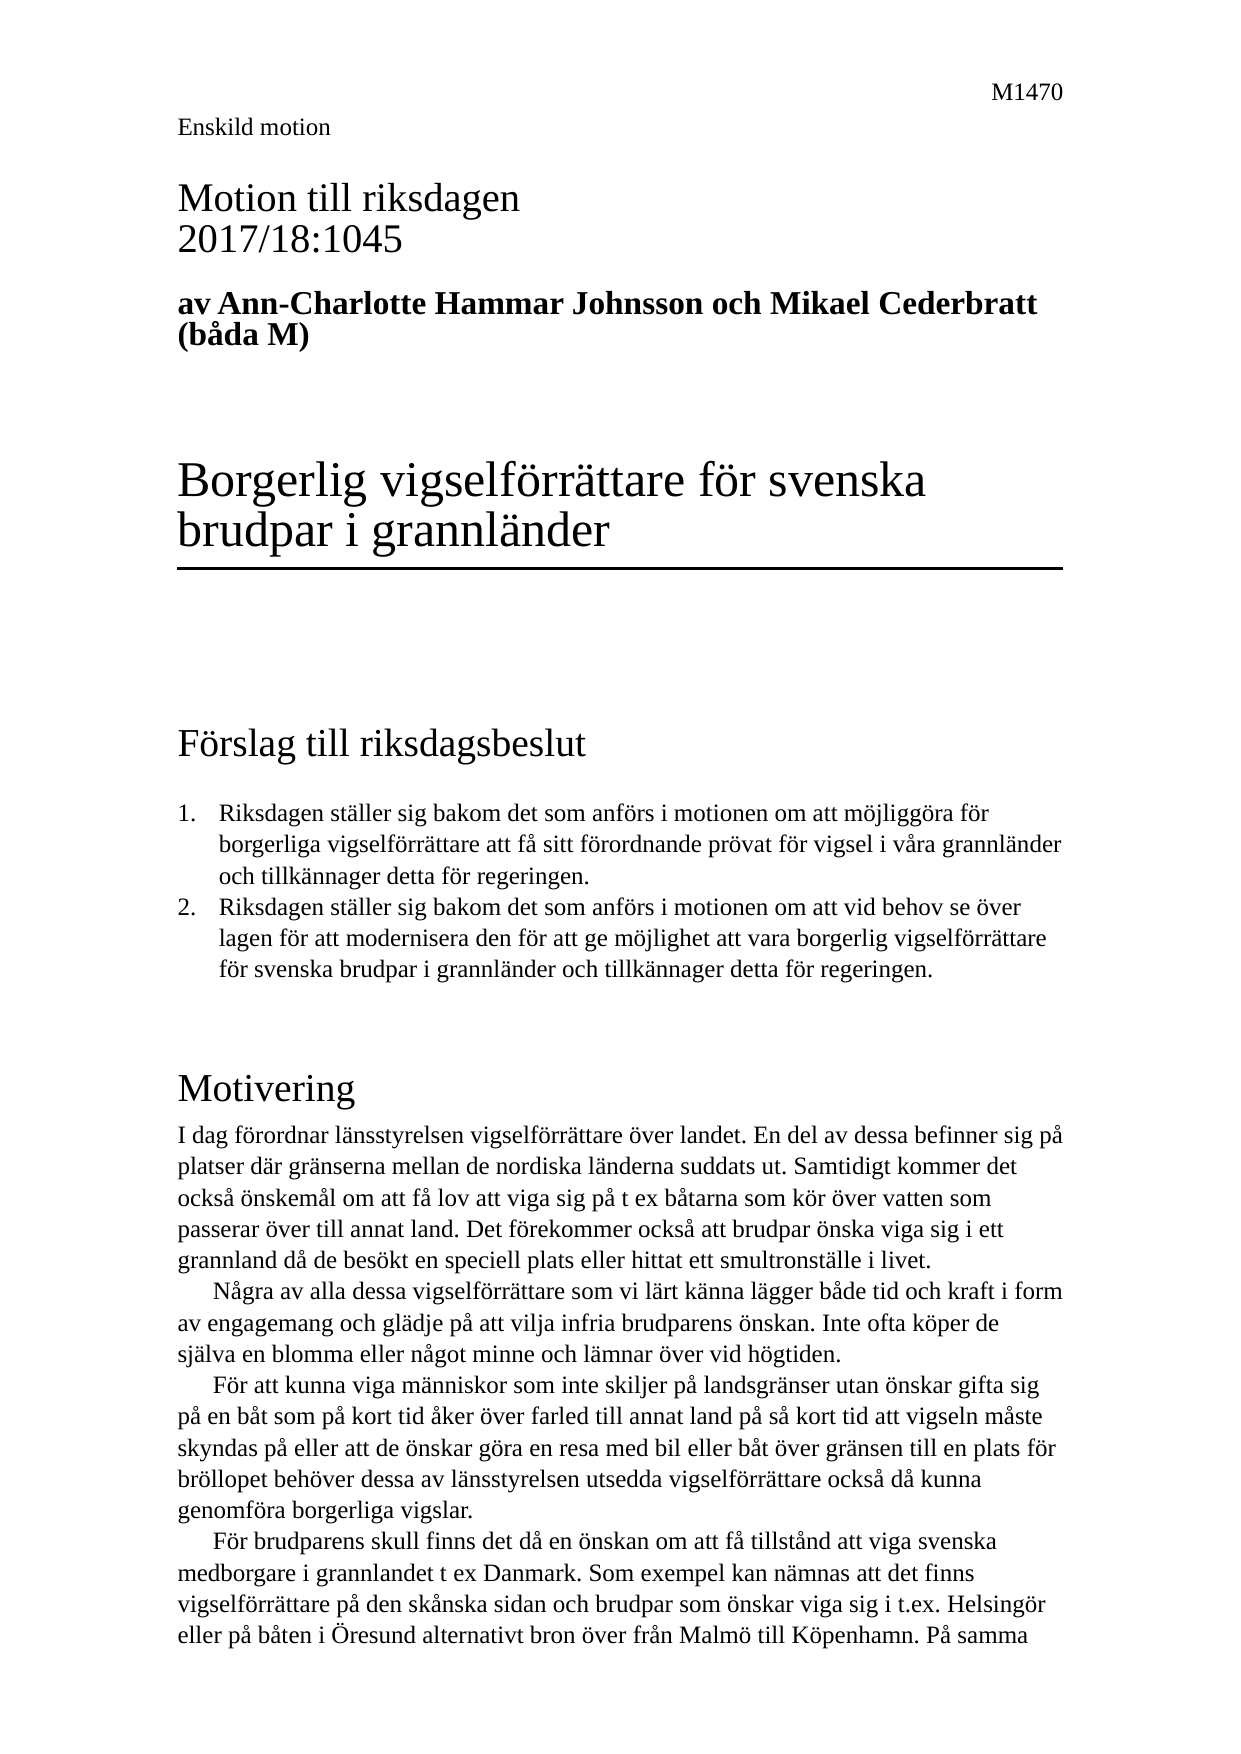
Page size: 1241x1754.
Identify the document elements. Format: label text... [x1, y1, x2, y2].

text Några av alla dessa vigselförrättare som vi lärt känna lägger både tid och kraft i form av engagemang och glädje på att vilja infria brudparens önskan. Inte ofta köper de själva en blomma eller något minne och lämnar över vid högtiden. [177, 1274, 1063, 1368]
text För att kunna viga människor som inte skiljer på landsgränser utan önskar gifta sig på en båt som på kort tid åker över farled till annat land på så kort tid att vigseln måste skyndas på eller att de önskar göra en resa med bil eller båt över gränsen till en plats för bröllopet behöver dessa av länsstyrelsen utsedda vigselförrättare också då kunna genomföra borgerliga vigslar. [177, 1368, 1063, 1524]
text I dag förordnar länsstyrelsen vigselförrättare över landet. En del av dessa befinner sig på platser där gränserna mellan de nordiska länderna suddats ut. Samtidigt kommer det också önskemål om att få lov att viga sig på t ex båtarna som kör över vatten som passerar över till annat land. Det förekommer också att brudpar önska viga sig i ett grannland då de besökt en speciell plats eller hittat ett smultronställe i livet. [177, 1118, 1063, 1274]
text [177, 1524, 1063, 1649]
